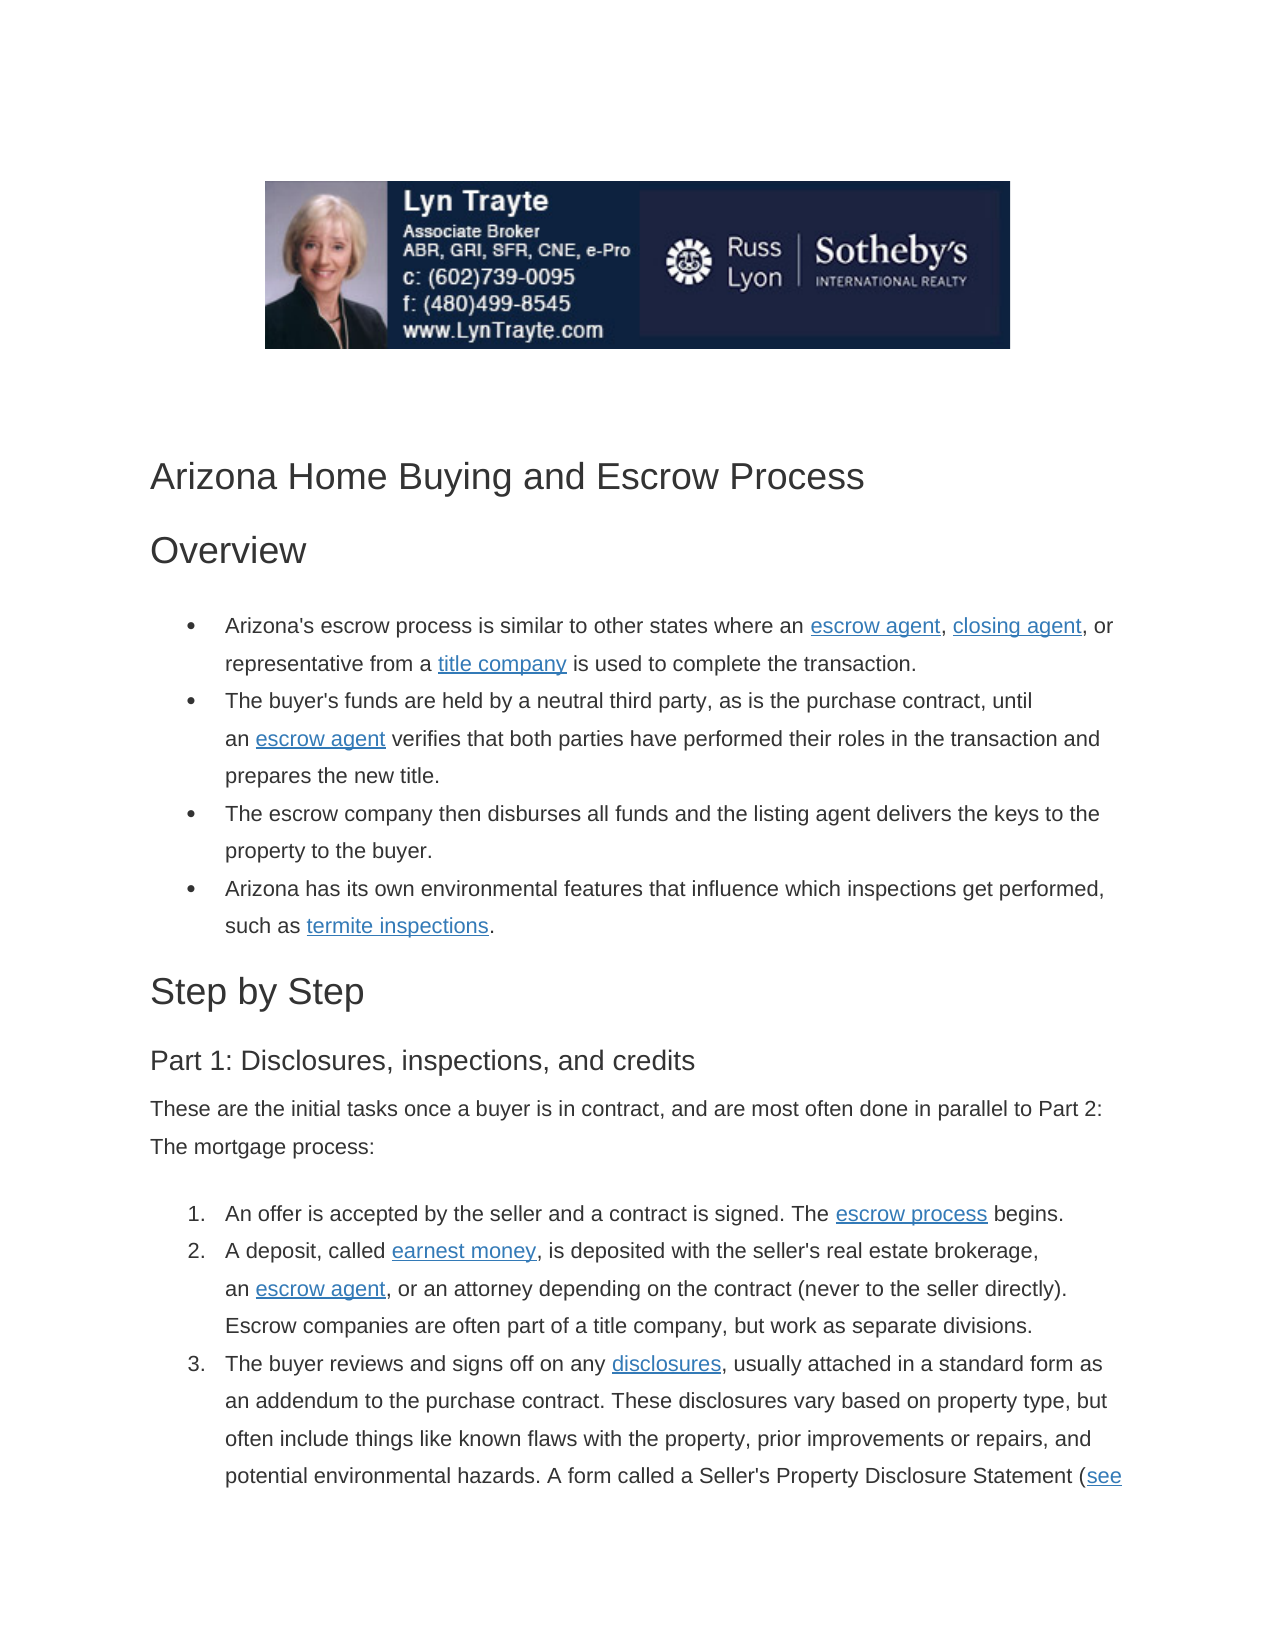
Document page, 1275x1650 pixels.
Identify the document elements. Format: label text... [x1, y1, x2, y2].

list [187, 1338, 1125, 1488]
text Part 1: Disclosures, inspections, and credits [150, 1044, 1125, 1076]
text Arizona Home Buying and Escrow Process [150, 454, 1125, 497]
list The escrow company then disburses all funds and the listing agent delivers the keys to the property to the buyer. [187, 788, 1125, 863]
text These are the initial tasks once a buyer is in contract, and are most often done in parallel to Part 2: The mortgage process: [150, 1084, 1125, 1159]
list The buyer's funds are held by a neutral third party, as is the purchase contract, until an escrow agent verifies that both parties have performed their roles in the transaction and prepares the new title. [187, 676, 1125, 788]
list Arizona has its own environmental features that influence which inspections get performed, such as termite inspections. [187, 863, 1125, 938]
text Overview [150, 528, 1125, 572]
text Step by Step [150, 969, 1125, 1013]
list An offer is accepted by the seller and a contract is signed. The escrow process begins. [187, 1188, 1125, 1226]
picture [265, 181, 1011, 349]
list A deposit, called earnest money, is deposited with the seller's real estate brokerage, an escrow agent, or an attorney depending on the contract (never to the seller directly). Escrow companies are often part of a title company, but work as separate divisions. [187, 1226, 1125, 1338]
list Arizona's escrow process is similar to other states where an escrow agent, closing agent, or representative from a title company is used to complete the transaction. [187, 601, 1125, 676]
